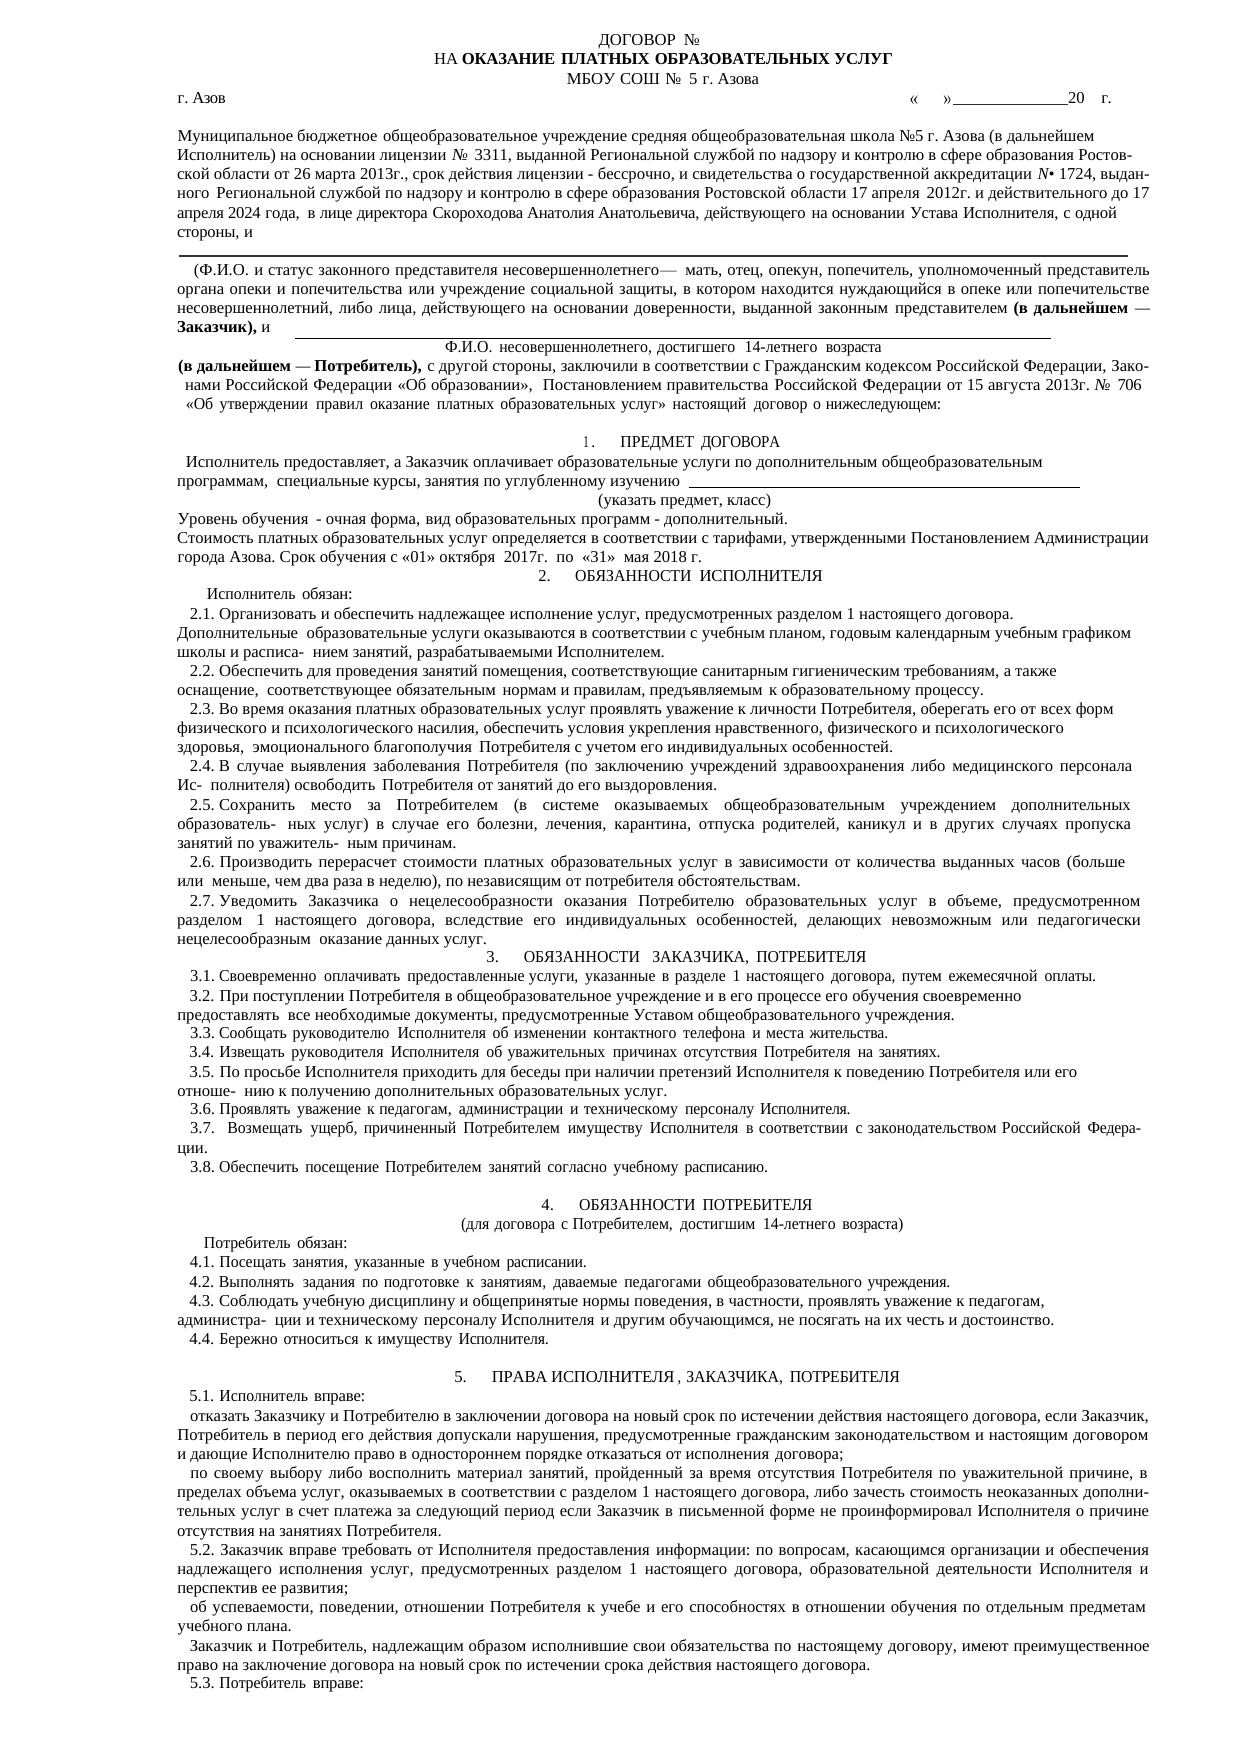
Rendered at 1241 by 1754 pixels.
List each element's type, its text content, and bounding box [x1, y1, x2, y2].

text по своему выбору либо восполнить материал занятий, пройденный за время отсутствия Потребителя по уважительной причине, в пределах объема услуг, оказываемых в соответствии с разделом 1 настоящего договора, либо зачесть стоимость неоказанных дополни- тельных услуг в счет платежа за следующий период если Заказчик в письменной форме не проинформировал Исполнителя о причине отсутствия на занятиях Потребителя. [177, 1463, 1149, 1539]
text Потребитель обязан: [177, 1233, 374, 1252]
list Обеспечить для проведения занятий помещения, соответствующие санитарным гигиеническим требованиям, а также оснащение, соответствующее обязательным нормам и правилам, предъявляемым к образовательному процессу. [177, 661, 1139, 699]
subtitle ОБЯЗАННОСТИ ИСПОЛНИТЕЛЯ [538, 566, 1221, 585]
text Муниципальное бюджетное общеобразовательное учреждение средняя общеобразовательная школа №5 г. Азова (в дальнейшем Исполнитель) на основании лицензии № 3311, выданной Региональной службой по надзору и контролю в сфере образования Ростов- ской области от 26 марта 2013г., срок действия лицензии - бессрочно, и свидетельства о государственной аккредитации N• 1724, выдан- ного Региональной службой по надзору и контролю в сфере образования Ростовской области 17 апреля 2012г. и действительного до 17 апреля 2024 года, в лице директора Скороходова Анатолия Анатольевича, действующего на основании Устава Исполнителя, с одной стороны, и [177, 126, 1161, 241]
list При поступлении Потребителя в общеобразовательное учреждение и в его процессе его обучения своевременно предоставлять все необходимые документы, предусмотренные Уставом общеобразовательного учреждения. [177, 985, 1124, 1024]
list Потребитель вправе: [189, 1674, 1221, 1692]
text Ф.И.О. несовершеннолетнего, достигшего 14-летнего возраста [177, 338, 1149, 356]
list Заказчик вправе требовать от Исполнителя предоставления информации: по вопросам, касающимся организации и обеспечения надлежащего исполнения услуг, предусмотренных разделом 1 настоящего договора, образовательной деятельности Исполнителя и перспектив ее развития; [177, 1539, 1149, 1597]
text ДОГОВОР № [432, 30, 866, 49]
list Сохранить место за Потребителем (в системе оказываемых общеобразовательным учреждением дополнительных образователь- ных услуг) в случае его болезни, лечения, карантина, отпуска родителей, каникул и в других случаях пропуска занятий по уважитель- ным причинам. [177, 794, 1131, 852]
text Исполнитель обязан: [207, 585, 1221, 603]
list Исполнитель вправе: [189, 1386, 1221, 1405]
list Во время оказания платных образовательных услуг проявлять уважение к личности Потребителя, оберегать его от всех форм физического и психологического насилия, обеспечить условия укрепления нравственного, физического и психологического здоровья, эмоционального благополучия Потребителя с учетом его индивидуальных особенностей. [177, 699, 1133, 756]
text Исполнитель предоставляет, а Заказчик оплачивает образовательные услуги по дополнительным общеобразовательным программам, специальные курсы, занятия по углубленному изучению [177, 451, 1135, 490]
subtitle 1 . ПРЕДМЕТ ДОГОВОРА [152, 432, 1211, 451]
list Посещать занятия, указанные в учебном расписании. [189, 1252, 1221, 1271]
text (в дальнейшем — Потребитель), с другой стороны, заключили в соответствии с Гражданским кодексом Российской Федерации, Зако- нами Российской Федерации «Об образовании», Постановлением правительства Российской Федерации от 15 августа 2013г. № 706 [177, 356, 1149, 394]
list Проявлять уважение к педагогам, администрации и техническому персоналу Исполнителя. [190, 1100, 1221, 1118]
subtitle НА ОКАЗАНИЕ ПЛАТНЫХ ОБРАЗОВАТЕЛЬНЫХ УСЛУГ [432, 49, 894, 68]
list Обеспечить посещение Потребителем занятий согласно учебному расписанию. [190, 1157, 1221, 1176]
list Уведомить Заказчика о нецелесообразности оказания Потребителю образовательных услуг в объеме, предусмотренном разделом 1 настоящего договора, вследствие его индивидуальных особенностей, делающих невозможным или педагогически нецелесообразным оказание данных услуг. [177, 891, 1141, 948]
list Извещать руководителя Исполнителя об уважительных причинах отсутствия Потребителя на занятиях. [189, 1042, 1221, 1061]
list По просьбе Исполнителя приходить для беседы при наличии претензий Исполнителя к поведению Потребителя или его отноше- нию к получению дополнительных образовательных услуг. [177, 1061, 1137, 1100]
text (для договора с Потребителем, достигшим 14-летнего возраста) [177, 1214, 1187, 1233]
text ции. [152, 1138, 1221, 1157]
picture [910, 95, 951, 104]
list Бережно относиться к имуществу Исполнителя. [189, 1329, 1221, 1348]
text отказать Заказчику и Потребителю в заключении договора на новый срок по истечении действия настоящего договора, если Заказчик, Потребитель в период его действия допускали нарушения, предусмотренные гражданским законодательством и настоящим договором и дающие Исполнителю право в одностороннем порядке отказаться от исполнения договора; [177, 1405, 1149, 1463]
text Стоимость платных образовательных услуг определяется в соответствии с тарифами, утвержденными Постановлением Администрации города Азова. Срок обучения с «01» октября 2017г. по «31» мая 2018 г. [177, 528, 1188, 566]
list В случае выявления заболевания Потребителя (по заключению учреждений здравоохранения либо медицинского персонала Ис- полнителя) освободить Потребителя от занятий до его выздоровления. [177, 756, 1132, 794]
list Сообщать руководителю Исполнителя об изменении контактного телефона и места жительства. [190, 1024, 1221, 1042]
text МБОУ СОШ № 5 г. Азова [432, 69, 893, 88]
text Заказчик и Потребитель, надлежащим образом исполнившие свои обязательства по настоящему договору, имеют преимущественное право на заключение договора на новый срок по истечении срока действия настоящего договора. [177, 1635, 1150, 1674]
text (указать предмет, класс) Уровень обучения - очная форма, вид образовательных программ - дополнительный. [177, 490, 826, 528]
list Соблюдать учебную дисциплину и общепринятые нормы поведения, в частности, проявлять уважение к педагогам, администра- ции и техническому персоналу Исполнителя и другим обучающимся, не посягать на их честь и достоинство. [177, 1291, 1134, 1329]
subtitle ОБЯЗАННОСТИ ПОТРЕБИТЕЛЯ [541, 1195, 1221, 1214]
list Производить перерасчет стоимости платных образовательных услуг в зависимости от количества выданных часов (больше или меньше, чем два раза в неделю), по независящим от потребителя обстоятельствам. [177, 852, 1126, 890]
text «Об утверждении правил оказание платных образовательных услуг» настоящий договор о нижеследующем: [177, 394, 950, 413]
text г. Азов [177, 87, 230, 107]
list Выполнять задания по подготовке к занятиям, даваемые педагогами общеобразовательного учреждения. [189, 1272, 1221, 1291]
subtitle ОБЯЗАННОСТИ ЗАКАЗЧИКА, ПОТРЕБИТЕЛЯ [486, 948, 1221, 966]
text 20 г. [953, 87, 1221, 107]
list Своевременно оплачивать предоставленные услуги, указанные в разделе 1 настоящего договора, путем ежемесячной оплаты. [190, 966, 1221, 985]
text (Ф.И.О. и статус законного представителя несовершеннолетнего— мать, отец, опекун, попечитель, уполномоченный представитель органа опеки и попечительства или учреждение социальной защиты, в котором находится нуждающийся в опеке или попечительстве несовершеннолетний, либо лица, действующего на основании доверенности, выданной законным представителем (в дальнейшем — Заказчик), и [177, 256, 1150, 336]
text об успеваемости, поведении, отношении Потребителя к учебе и его способностях в отношении обучения по отдельным предметам учебного плана. [177, 1597, 1148, 1635]
list Организовать и обеспечить надлежащее исполнение услуг, предусмотренных разделом 1 настоящего договора. Дополнительные образовательные услуги оказываются в соответствии с учебным планом, годовым календарным учебным графиком школы и расписа- нием занятий, разрабатываемыми Исполнителем. [177, 603, 1137, 661]
subtitle ПPABA ИСПОЛНИТЕЛЯ , ЗАКАЗЧИКА, ПОТРЕБИТЕЛЯ [454, 1367, 1221, 1386]
list Возмещать ущерб, причиненный Потребителем имуществу Исполнителя в соответствии с законодательством Российской Федера- [190, 1118, 1221, 1138]
